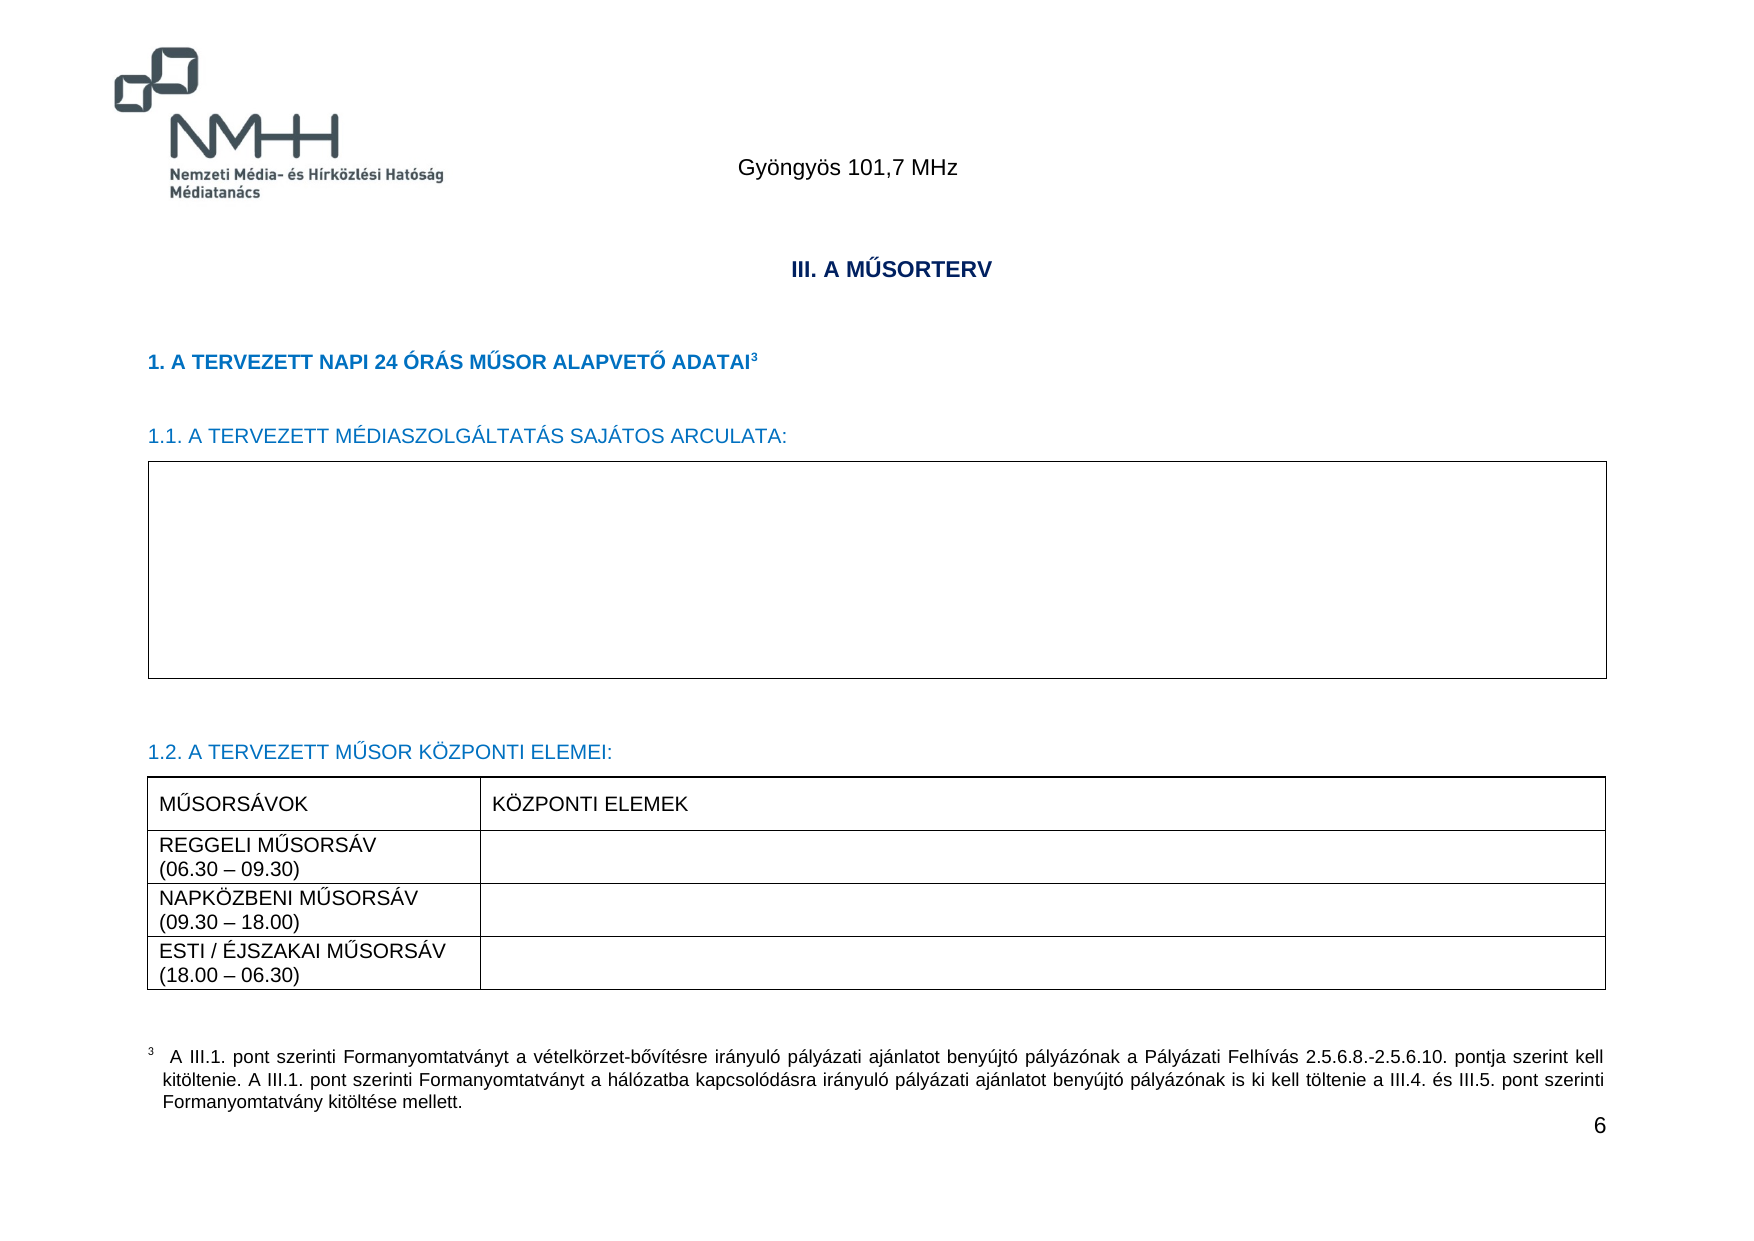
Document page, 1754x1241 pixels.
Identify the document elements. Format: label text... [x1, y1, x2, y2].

table_cell [481, 937, 1605, 989]
table_cell ESTI / ÉJSZAKAI MŰSORSÁV (18.00 – 06.30) [148, 937, 480, 989]
subtitle 1.2. A TERVEZETT MŰSOR KÖZPONTI ELEMEI: [148, 740, 1606, 764]
table_cell NAPKÖZBENI MŰSORSÁV (09.30 – 18.00) [148, 884, 480, 936]
subtitle 1. A TERVEZETT NAPI 24 ÓRÁS MŰSOR ALAPVETŐ ADATAI [148, 349, 1606, 373]
table_header KÖZPONTI ELEMEK [481, 778, 1605, 829]
table_cell [481, 831, 1605, 883]
table_cell [481, 884, 1605, 936]
picture [103, 37, 466, 212]
subtitle III. A MŰSORTERV [177, 256, 1606, 282]
subtitle 1.1. A TERVEZETT MÉDIASZOLGÁLTATÁS SAJÁTOS ARCULATA: [148, 424, 1606, 448]
table_cell REGGELI MŰSORSÁV (06.30 – 09.30) [148, 831, 480, 883]
table_header MŰSORSÁVOK [148, 778, 480, 829]
table_header [149, 462, 1606, 677]
